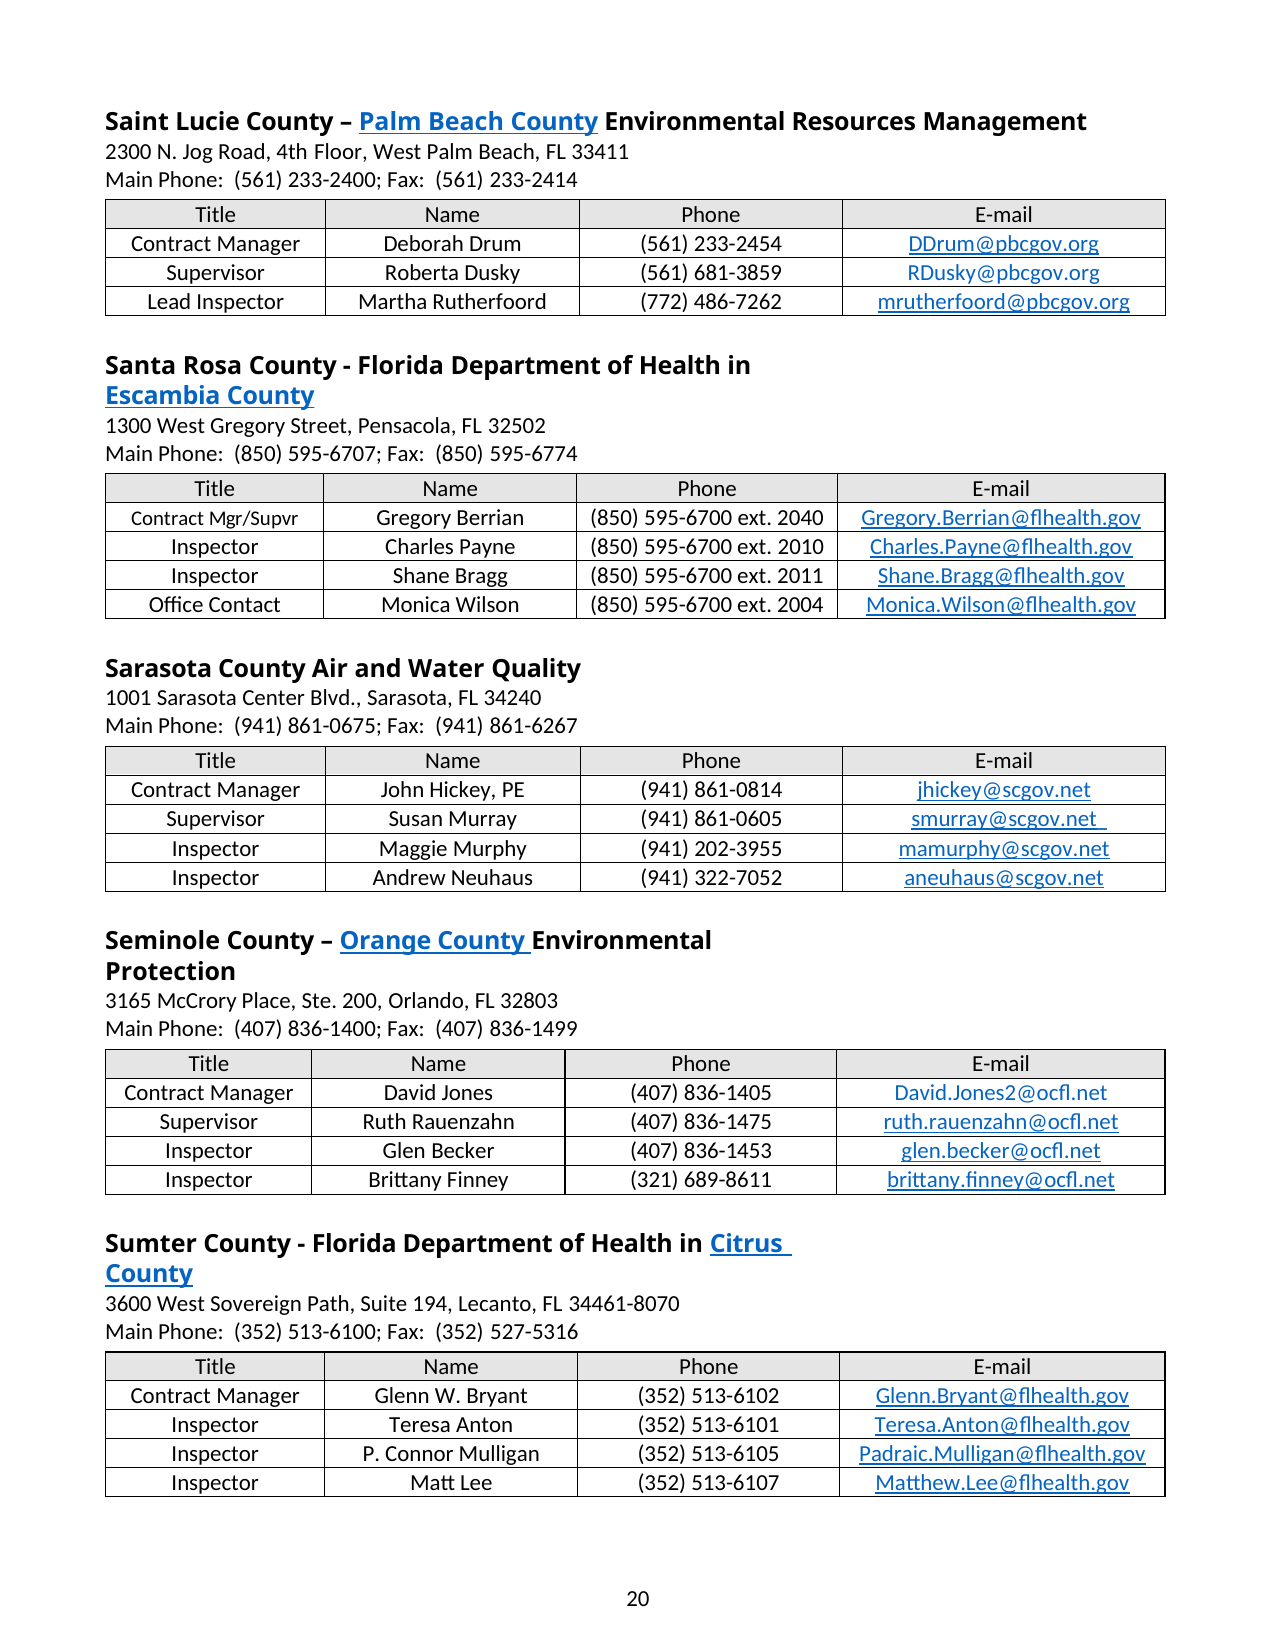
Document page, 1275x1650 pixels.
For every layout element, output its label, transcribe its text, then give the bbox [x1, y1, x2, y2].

table_cell Teresa.Anton@flhealth.gov [840, 1410, 1164, 1438]
table_cell brittany.finney@ocfl.net [837, 1166, 1164, 1193]
table_cell (321) 689-8611 [566, 1166, 836, 1193]
table_cell (941) 861-0605 [581, 805, 842, 833]
table_header Phone [581, 747, 842, 774]
table_cell (561) 681-3859 [580, 258, 842, 286]
table_cell (850) 595-6700 ext. 2040 [577, 503, 837, 531]
text Main Phone: (941) 861-0675; Fax: (941) 861-6267 [105, 711, 827, 739]
table_header Title [106, 1050, 311, 1078]
table_cell P. Connor Mulligan [325, 1439, 577, 1467]
table_cell aneuhaus@scgov.net [843, 863, 1165, 891]
table_cell Gregory.Berrian@flhealth.gov [838, 503, 1164, 531]
table_cell David Jones [312, 1079, 564, 1107]
table_cell Inspector [106, 1137, 311, 1164]
table_header E-mail [840, 1353, 1164, 1380]
table_cell Padraic.Mulligan@flhealth.gov [840, 1439, 1164, 1467]
subtitle Santa Rosa County - Florida Department of Health in Escambia County [105, 350, 827, 411]
table_cell Glen Becker [312, 1137, 564, 1164]
table_header Phone [580, 200, 842, 228]
table_cell Shane Bragg [324, 561, 576, 589]
table_cell Office Contact [106, 590, 323, 618]
table_cell David.Jones2@ocfl.net [837, 1079, 1164, 1107]
table_cell glen.becker@ocfl.net [837, 1137, 1164, 1164]
table_cell Contract Mgr/Supvr [106, 503, 323, 531]
table_header Name [324, 474, 576, 502]
table_header E-mail [837, 1050, 1164, 1078]
text 2300 N. Jog Road, 4th Floor, West Palm Beach, FL 33411 [105, 137, 655, 165]
table_cell jhickey@scgov.net [843, 776, 1165, 803]
table_cell Contract Manager [106, 776, 325, 803]
subtitle Sumter County - Florida Department of Health in Citrus County [105, 1228, 827, 1289]
table_cell Matthew.Lee@flhealth.gov [840, 1468, 1164, 1496]
table_header Name [325, 1353, 577, 1380]
text Main Phone: (352) 513-6100; Fax: (352) 527-5316 [105, 1317, 827, 1345]
table_header E-mail [843, 747, 1165, 774]
table_cell (850) 595-6700 ext. 2004 [577, 590, 837, 618]
table_cell Brittany Finney [312, 1166, 564, 1193]
subtitle Saint Lucie County – Palm Beach County Environmental Resources Management [105, 106, 1181, 137]
table_cell (941) 861-0814 [581, 776, 842, 803]
table_header Title [106, 200, 325, 228]
table_cell Contract Manager [106, 1079, 311, 1107]
table_cell Inspector [106, 1468, 324, 1496]
table_cell (772) 486-7262 [580, 287, 842, 315]
table_cell (352) 513-6102 [578, 1381, 839, 1409]
table_cell (941) 322-7052 [581, 863, 842, 891]
table_header Phone [578, 1353, 839, 1380]
text 1001 Sarasota Center Blvd., Sarasota, FL 34240 [105, 683, 827, 711]
table_cell Inspector [106, 1410, 324, 1438]
table_cell Contract Manager [106, 229, 325, 257]
table_header Phone [577, 474, 837, 502]
table_cell Matt Lee [325, 1468, 577, 1496]
table_cell (352) 513-6107 [578, 1468, 839, 1496]
table_cell ruth.rauenzahn@ocfl.net [837, 1108, 1164, 1136]
table_cell Lead Inspector [106, 287, 325, 315]
text Main Phone: (561) 233-2400; Fax: (561) 233-2414 [105, 165, 655, 193]
table_cell Monica Wilson [324, 590, 576, 618]
table_cell Inspector [106, 834, 325, 862]
table_cell Maggie Murphy [326, 834, 580, 862]
table_cell Supervisor [106, 805, 325, 833]
table_cell mrutherfoord@pbcgov.org [843, 287, 1165, 315]
table_cell Glenn W. Bryant [325, 1381, 577, 1409]
table_cell Inspector [106, 561, 323, 589]
table_cell John Hickey, PE [326, 776, 580, 803]
table_cell Roberta Dusky [326, 258, 579, 286]
text Main Phone: (850) 595-6707; Fax: (850) 595-6774 [105, 439, 593, 467]
table_cell smurray@scgov.net [843, 805, 1165, 833]
table_cell Andrew Neuhaus [326, 863, 580, 891]
table_cell Inspector [106, 863, 325, 891]
table_cell (561) 233-2454 [580, 229, 842, 257]
table_cell Inspector [106, 1166, 311, 1193]
table_cell DDrum@pbcgov.org [843, 229, 1165, 257]
table_cell (407) 836-1453 [566, 1137, 836, 1164]
table_cell Deborah Drum [326, 229, 579, 257]
table_header Name [326, 200, 579, 228]
table_cell Teresa Anton [325, 1410, 577, 1438]
table_cell Charles.Payne@flhealth.gov [838, 532, 1164, 560]
text 3165 McCrory Place, Ste. 200, Orlando, FL 32803 [105, 986, 827, 1014]
table_cell Shane.Bragg@flhealth.gov [838, 561, 1164, 589]
table_cell Monica.Wilson@flhealth.gov [838, 590, 1164, 618]
table_header E-mail [843, 200, 1165, 228]
table_header Phone [566, 1050, 836, 1078]
table_header Name [326, 747, 580, 774]
table_cell Charles Payne [324, 532, 576, 560]
subtitle Sarasota County Air and Water Quality [105, 653, 827, 683]
table_cell Ruth Rauenzahn [312, 1108, 564, 1136]
table_header Name [312, 1050, 564, 1078]
table_cell (407) 836-1475 [566, 1108, 836, 1136]
table_cell Supervisor [106, 1108, 311, 1136]
table_cell Contract Manager [106, 1381, 324, 1409]
table_cell (850) 595-6700 ext. 2010 [577, 532, 837, 560]
table_cell Glenn.Bryant@flhealth.gov [840, 1381, 1164, 1409]
table_cell Susan Murray [326, 805, 580, 833]
text 3600 West Sovereign Path, Suite 194, Lecanto, FL 34461-8070 [105, 1289, 827, 1317]
table_header E-mail [838, 474, 1164, 502]
table_cell Gregory Berrian [324, 503, 576, 531]
table_cell (407) 836-1405 [566, 1079, 836, 1107]
table_cell (850) 595-6700 ext. 2011 [577, 561, 837, 589]
table_header Title [106, 747, 325, 774]
subtitle Seminole County – Orange County Environmental Protection [105, 925, 827, 986]
table_cell Martha Rutherfoord [326, 287, 579, 315]
table_header Title [106, 1353, 324, 1380]
table_cell (941) 202-3955 [581, 834, 842, 862]
text Main Phone: (407) 836-1400; Fax: (407) 836-1499 [105, 1014, 827, 1042]
table_cell Inspector [106, 1439, 324, 1467]
table_cell Inspector [106, 532, 323, 560]
table_cell Supervisor [106, 258, 325, 286]
table_header Title [106, 474, 323, 502]
table_cell mamurphy@scgov.net [843, 834, 1165, 862]
table_cell RDusky@pbcgov.org [843, 258, 1165, 286]
table_cell (352) 513-6101 [578, 1410, 839, 1438]
table_cell (352) 513-6105 [578, 1439, 839, 1467]
text 1300 West Gregory Street, Pensacola, FL 32502 [105, 411, 593, 439]
